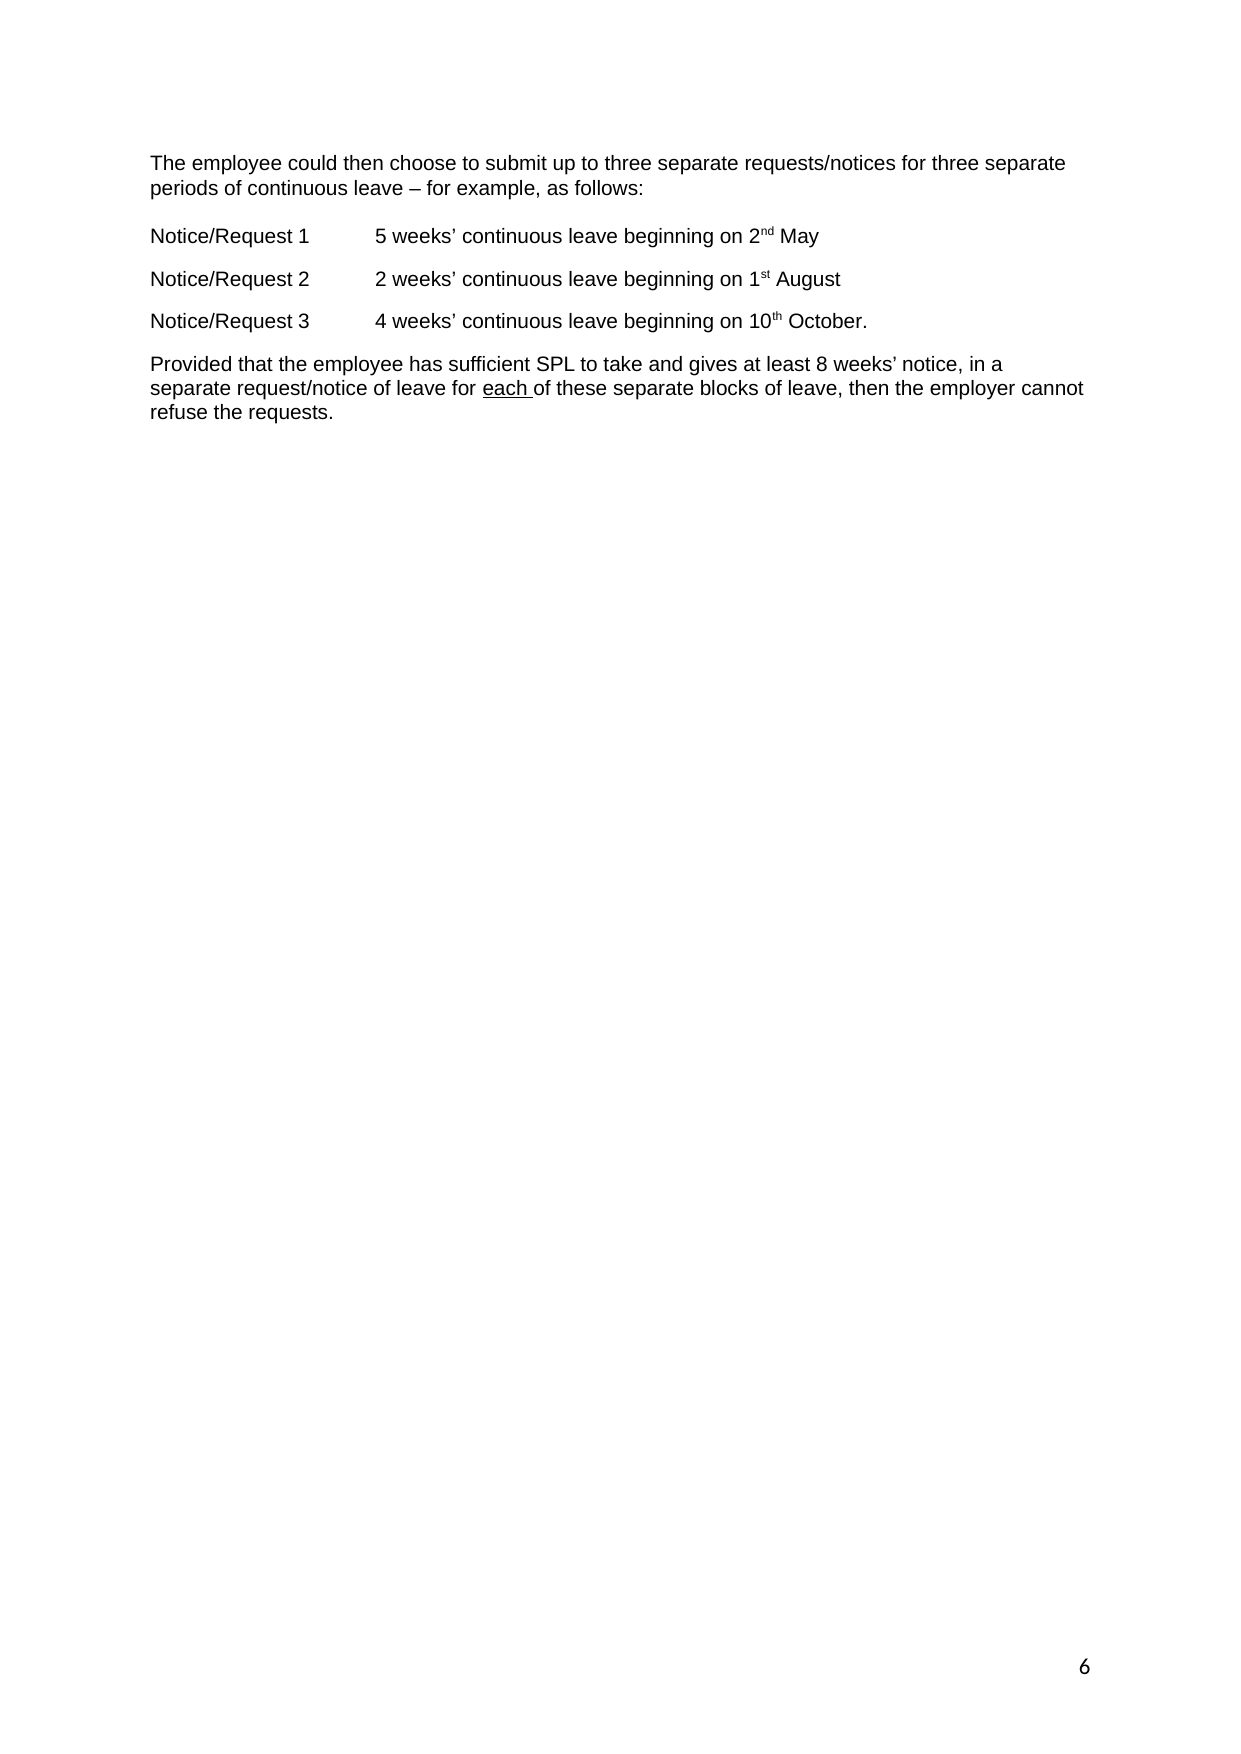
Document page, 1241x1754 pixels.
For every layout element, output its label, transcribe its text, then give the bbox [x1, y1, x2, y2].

text Notice/Request 2 2 weeks’ continuous leave beginning on 1st August [150, 267, 1090, 291]
text The employee could then choose to submit up to three separate requests/notices for three separate periods of continuous leave – for example, as follows: [150, 150, 1090, 200]
text Notice/Request 1 5 weeks’ continuous leave beginning on 2nd May [150, 200, 1090, 248]
text Notice/Request 3 4 weeks’ continuous leave beginning on 10th October. [150, 309, 1090, 333]
text Provided that the employee has sufficient SPL to take and gives at least 8 weeks’ notice, in a separate request/notice of leave for each of these separate blocks of leave, then the employer cannot refuse the requests. [150, 352, 1090, 424]
